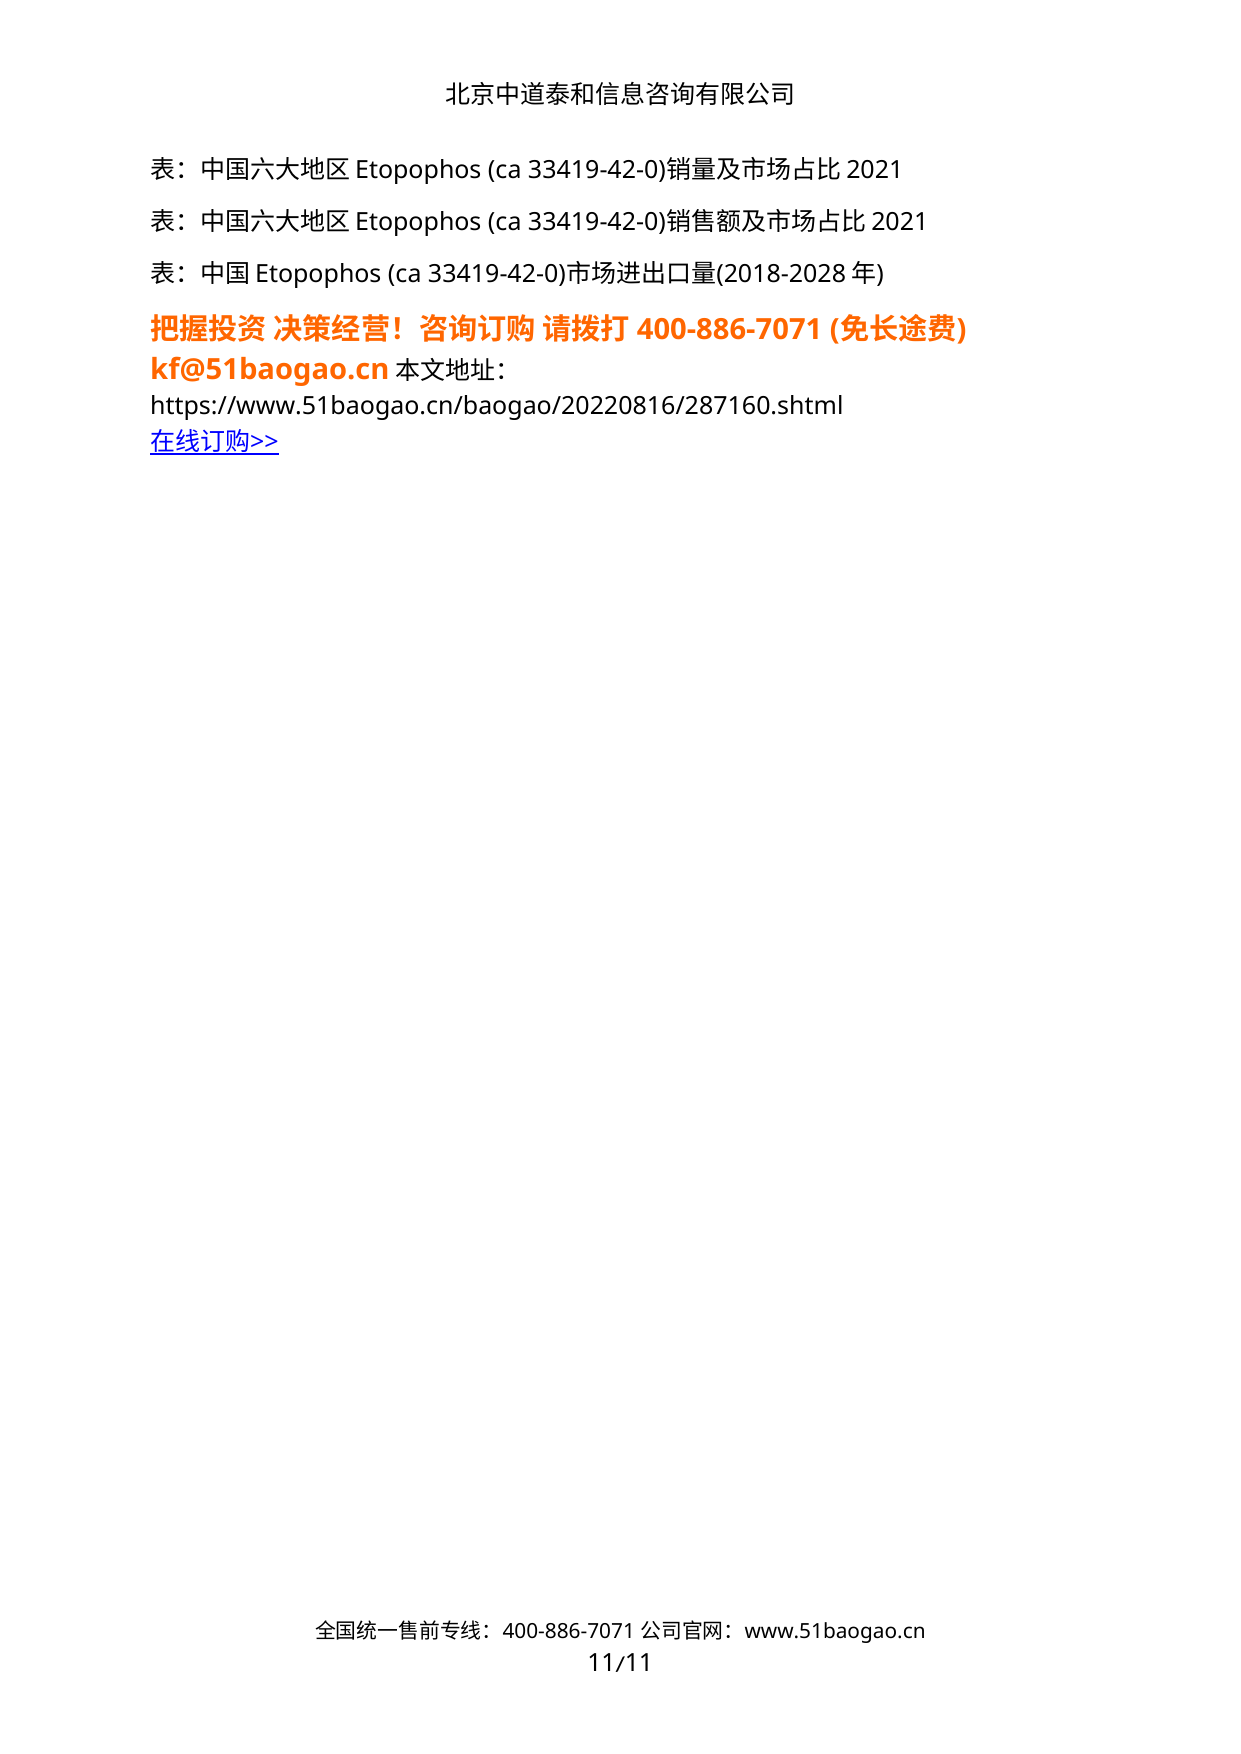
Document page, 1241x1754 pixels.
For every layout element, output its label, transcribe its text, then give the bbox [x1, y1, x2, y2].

text 表：中国六大地区Etopophos (ca 33419-42-0)销售额及市场占比2021 [150, 202, 1090, 238]
text 表：中国Etopophos (ca 33419-42-0)市场进出口量(2018-2028年) [150, 254, 1090, 290]
text 在线订购>> [150, 422, 1090, 458]
text 表：中国六大地区Etopophos (ca 33419-42-0)销量及市场占比2021 [150, 150, 1090, 186]
text 把握投资 决策经营！咨询订购 请拨打 400-886-7071 (免长途费) kf@51baogao.cn本文地址：https://www.51baogao.cn/baogao/20220816/287160.shtml [150, 306, 1090, 422]
